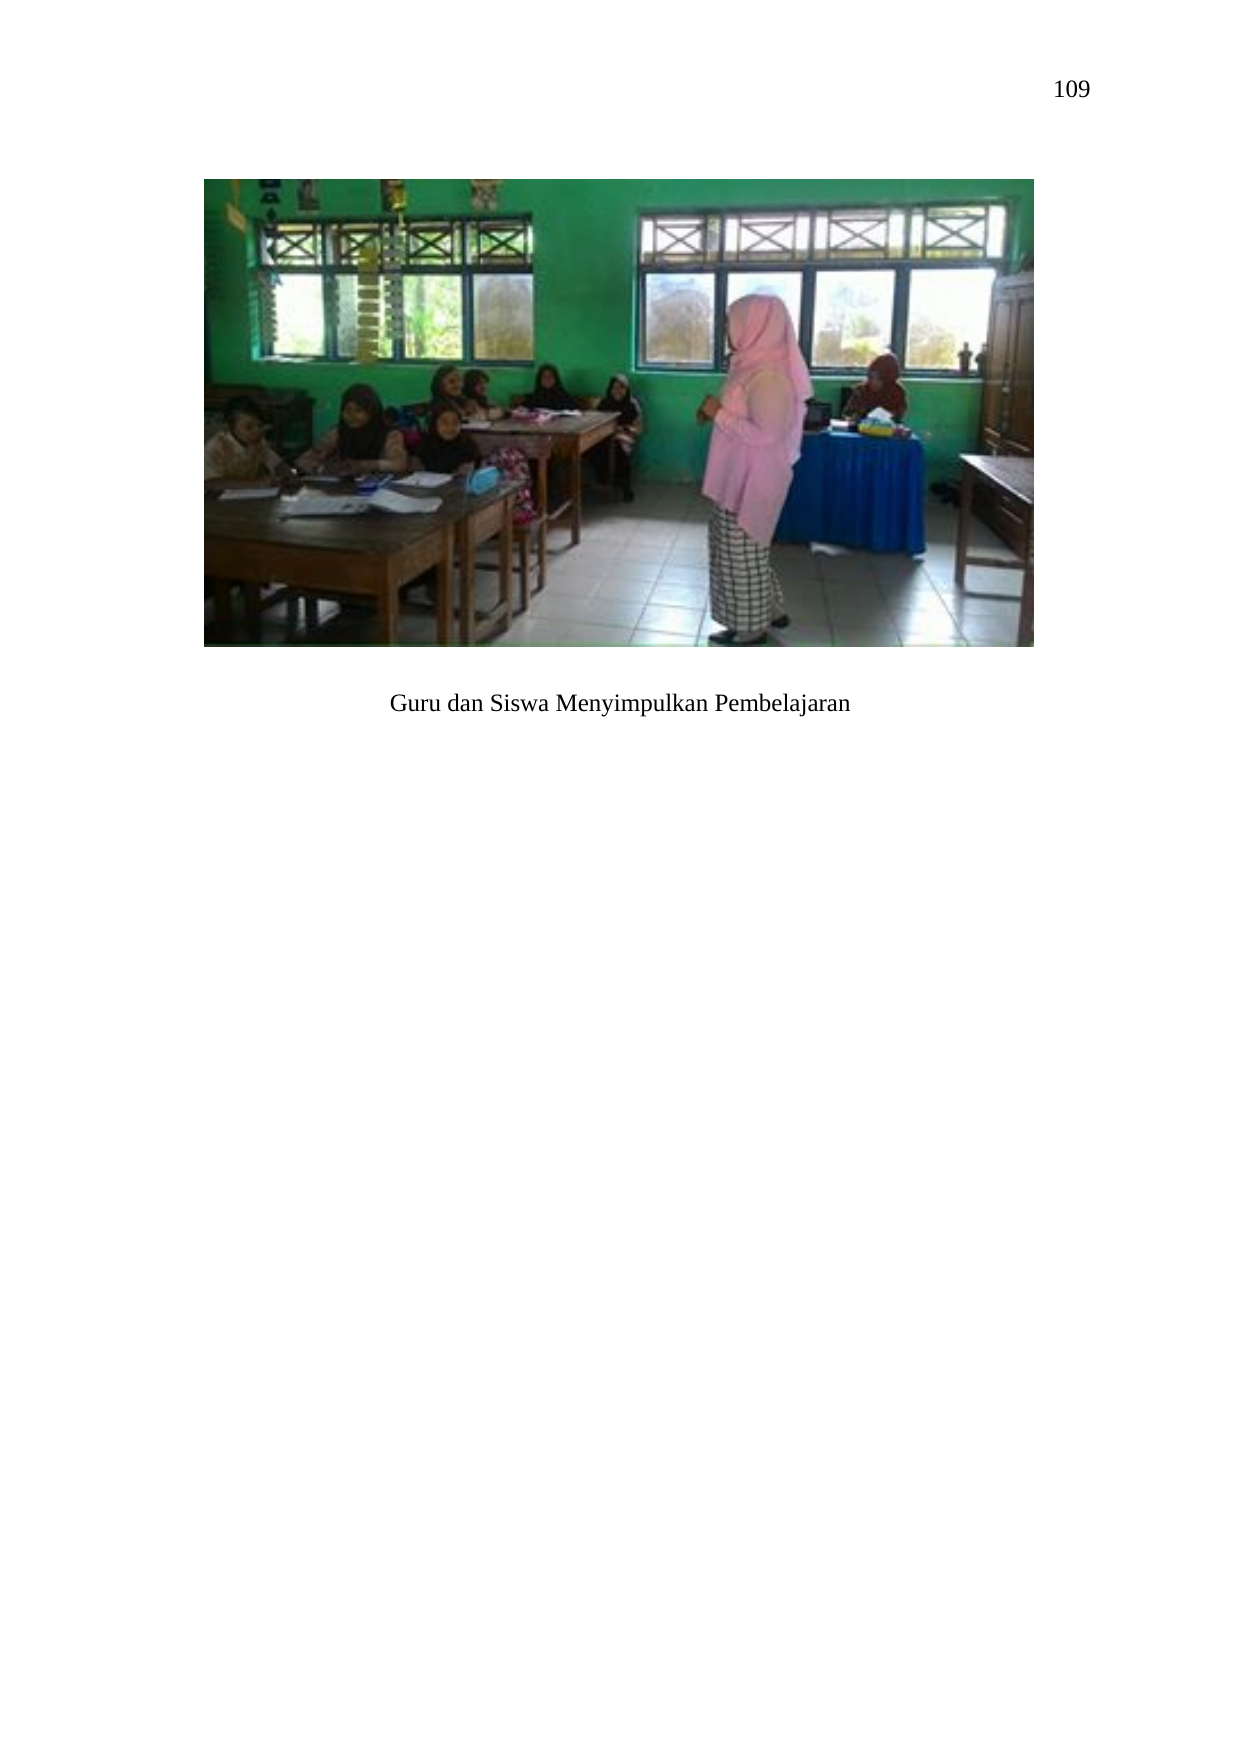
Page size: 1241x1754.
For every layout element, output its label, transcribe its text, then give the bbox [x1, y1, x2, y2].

text Guru dan Siswa Menyimpulkan Pembelajaran [150, 688, 1090, 717]
picture [204, 179, 1034, 647]
